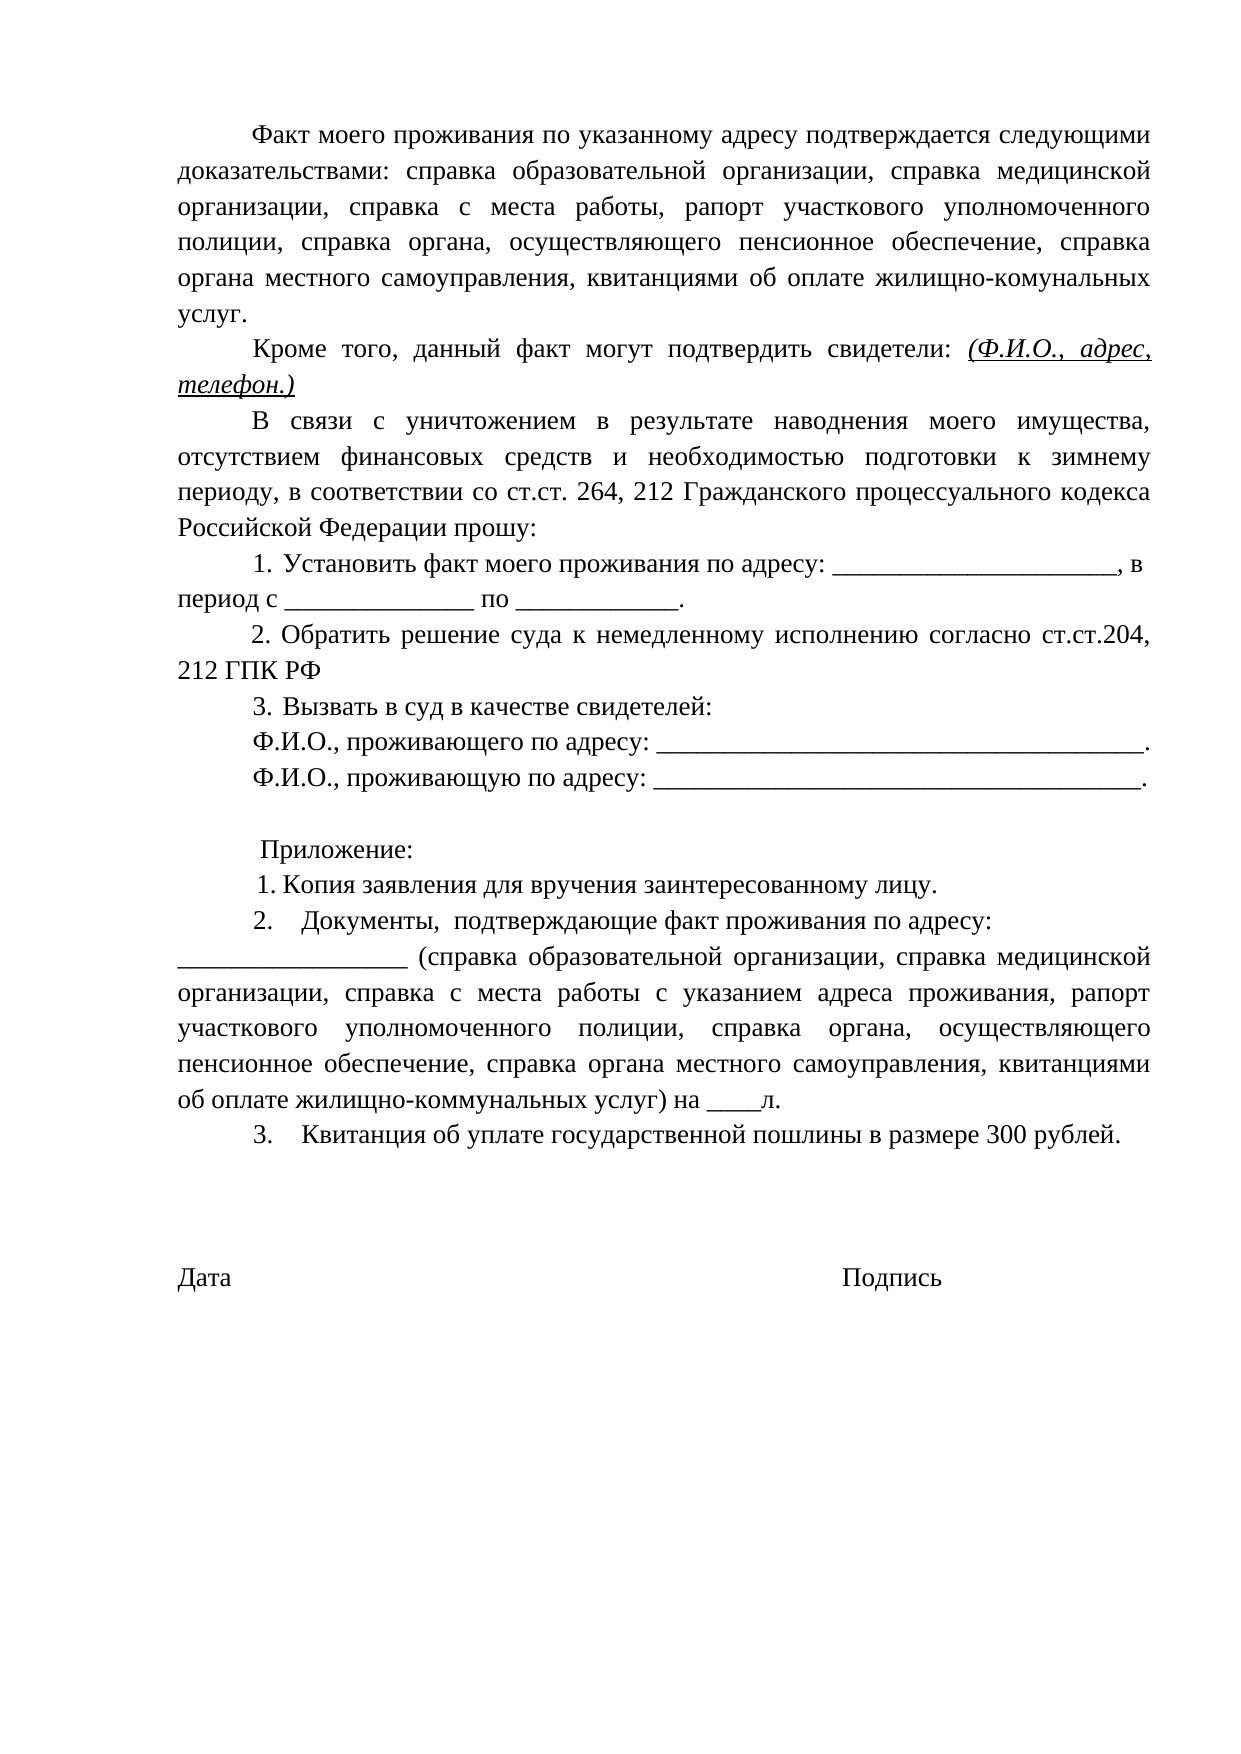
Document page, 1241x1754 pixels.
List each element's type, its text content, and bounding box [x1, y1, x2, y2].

text Ф.И.О., проживающую по адресу: ____________________________________. [252, 761, 1152, 792]
text _________________ (справка образовательной организации, справка медицинской организации, справка с места работы с указанием адреса проживания, рапорт участкового уполномоченного полиции, справка органа, осуществляющего пенсионное обеспечение, справка органа местного самоуправления, квитанциями об оплате жилищно-коммунальных услуг) на ____л. [177, 940, 1152, 1114]
text Дата Подпись [177, 1261, 1152, 1293]
text 2. Документы, подтверждающие факт проживания по адресу: [253, 904, 1152, 935]
text Приложение: [260, 833, 1152, 864]
text 1. Копия заявления для вручения заинтересованному лицу. [256, 868, 1152, 899]
text 3. Квитанция об уплате государственной пошлины в размере 300 рублей. [177, 1118, 1152, 1150]
text 1. Установить факт моего проживания по адресу: _____________________, в период с ______________ по ____________. [177, 547, 1152, 614]
text 3. Вызвать в суд в качестве свидетелей: [252, 690, 1152, 721]
text Факт моего проживания по указанному адресу подтверждается следующими доказательствами: справка образовательной организации, справка медицинской организации, справка с места работы, рапорт участкового уполномоченного полиции, справка органа, осуществляющего пенсионное обеспечение, справка органа местного самоуправления, квитанциями об оплате жилищно-комунальных услуг. [177, 118, 1152, 328]
text Кроме того, данный факт могут подтвердить свидетели: (Ф.И.О., адрес, телефон.) [177, 332, 1152, 399]
text Ф.И.О., проживающего по адресу: ____________________________________. [252, 726, 1152, 757]
text В связи с уничтожением в результате наводнения моего имущества, отсутствием финансовых средств и необходимостью подготовки к зимнему периоду, в соответствии со ст.ст. 264, 212 Гражданского процессуального кодекса Российской Федерации прошу: [177, 404, 1152, 542]
text 2. Обратить решение суда к немедленному исполнению согласно ст.ст.204, 212 ГПК РФ [177, 618, 1152, 685]
